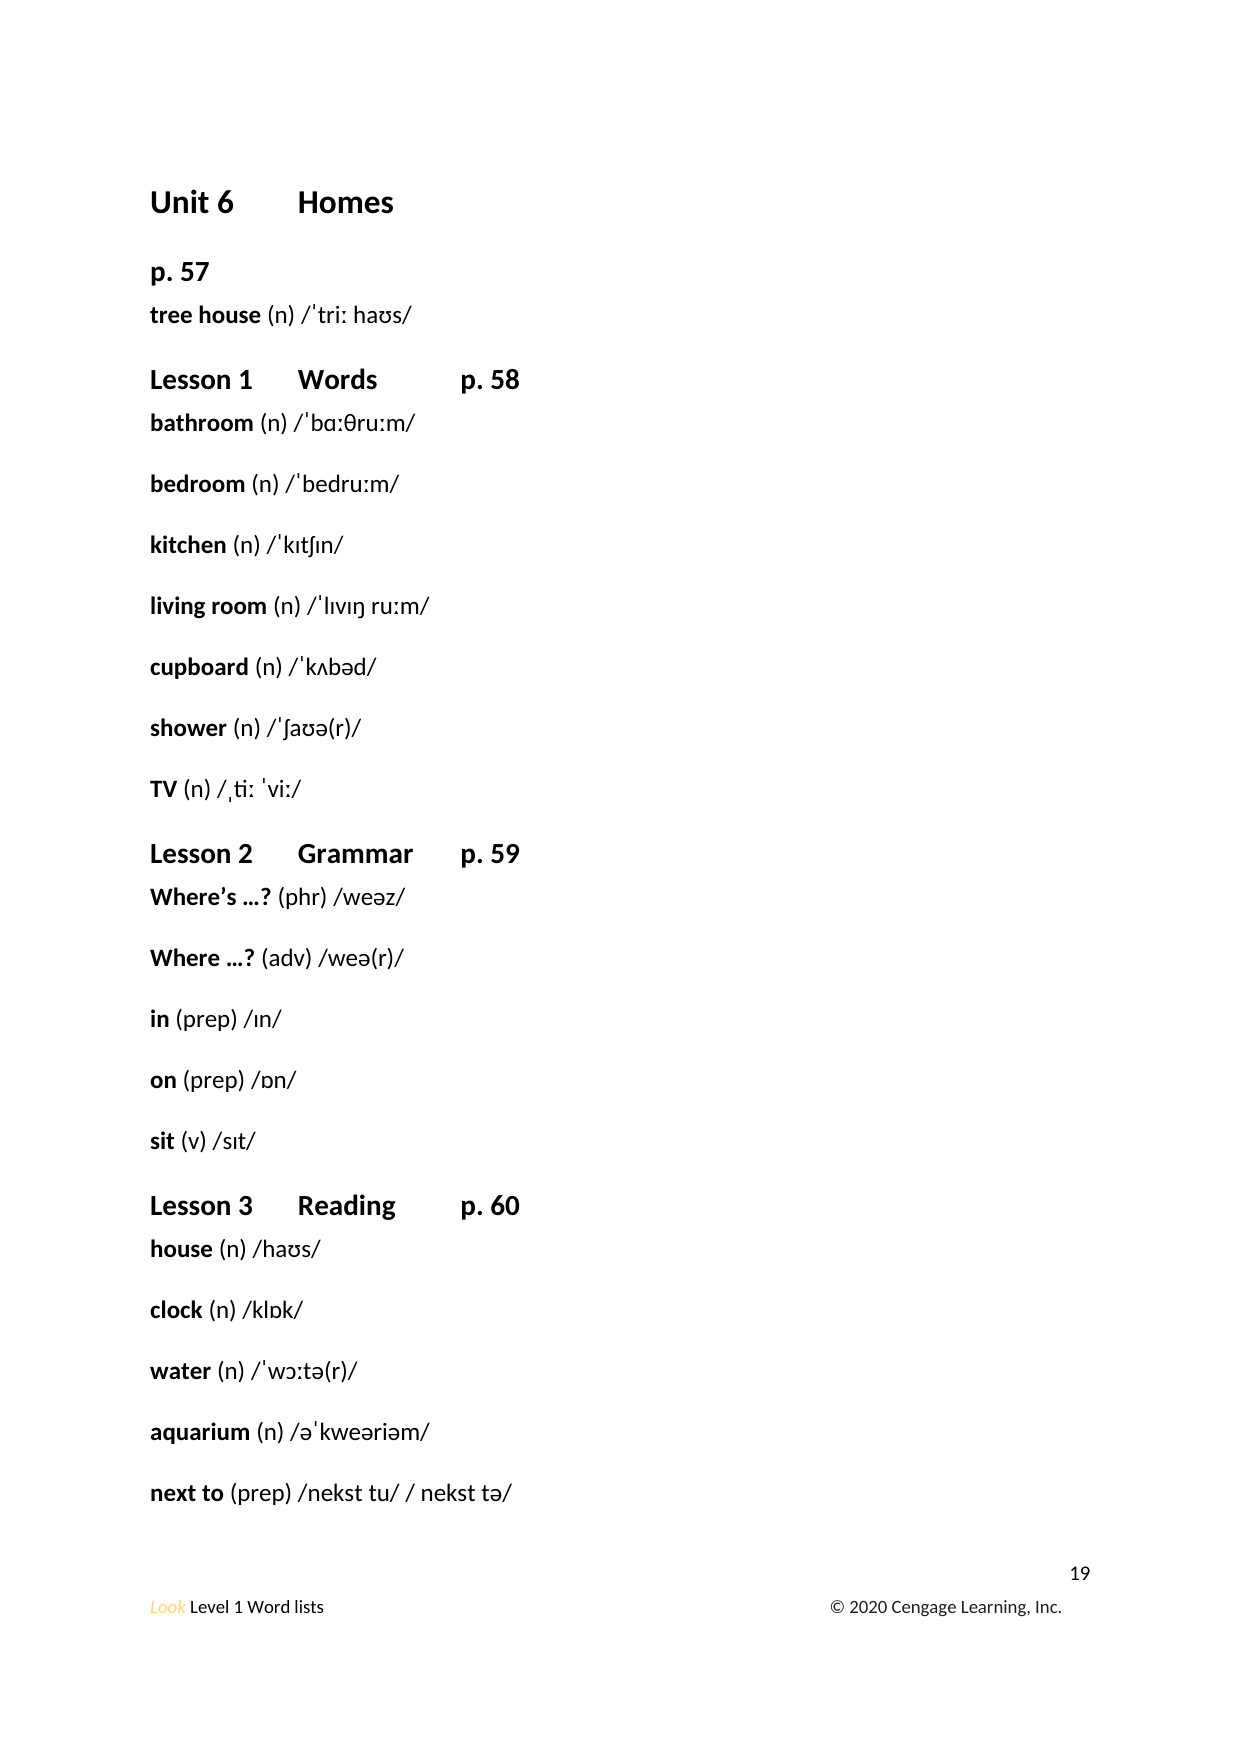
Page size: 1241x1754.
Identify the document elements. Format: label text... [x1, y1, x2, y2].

subtitle Lesson 2 Grammar p. 59 [150, 835, 1090, 871]
text aquarium (n) /əˈkweəriəm/ [150, 1416, 1090, 1447]
text next to (prep) /nekst tu/ / nekst tə/ [150, 1477, 1090, 1508]
text tree house (n) /ˈtriː haʊs/ [150, 299, 1090, 330]
text on (prep) /ɒn/ [150, 1064, 1090, 1095]
text Where’s …? (phr) /weəz/ [150, 881, 1090, 912]
text bathroom (n) /ˈbɑːθruːm/ [150, 407, 1090, 438]
subtitle p. 57 [150, 253, 1090, 289]
text Where …? (adv) /weə(r)/ [150, 942, 1090, 973]
text water (n) /ˈwɔːtə(r)/ [150, 1355, 1090, 1386]
text TV (n) /ˌtiː ˈviː/ [150, 773, 1090, 804]
text bedroom (n) /ˈbedruːm/ [150, 468, 1090, 499]
text living room (n) /ˈlɪvɪŋ ruːm/ [150, 590, 1090, 621]
subtitle Lesson 3 Reading p. 60 [150, 1187, 1090, 1223]
subtitle Lesson 1 Words p. 58 [150, 361, 1090, 397]
text sit (v) /sɪt/ [150, 1125, 1090, 1156]
text cupboard (n) /ˈkʌbəd/ [150, 651, 1090, 682]
text in (prep) /ɪn/ [150, 1003, 1090, 1034]
text clock (n) /klɒk/ [150, 1294, 1090, 1325]
text shower (n) /ˈʃaʊə(r)/ [150, 712, 1090, 743]
text house (n) /haʊs/ [150, 1233, 1090, 1264]
text kitchen (n) /ˈkɪtʃɪn/ [150, 529, 1090, 560]
subtitle Unit 6 Homes [150, 181, 1090, 222]
